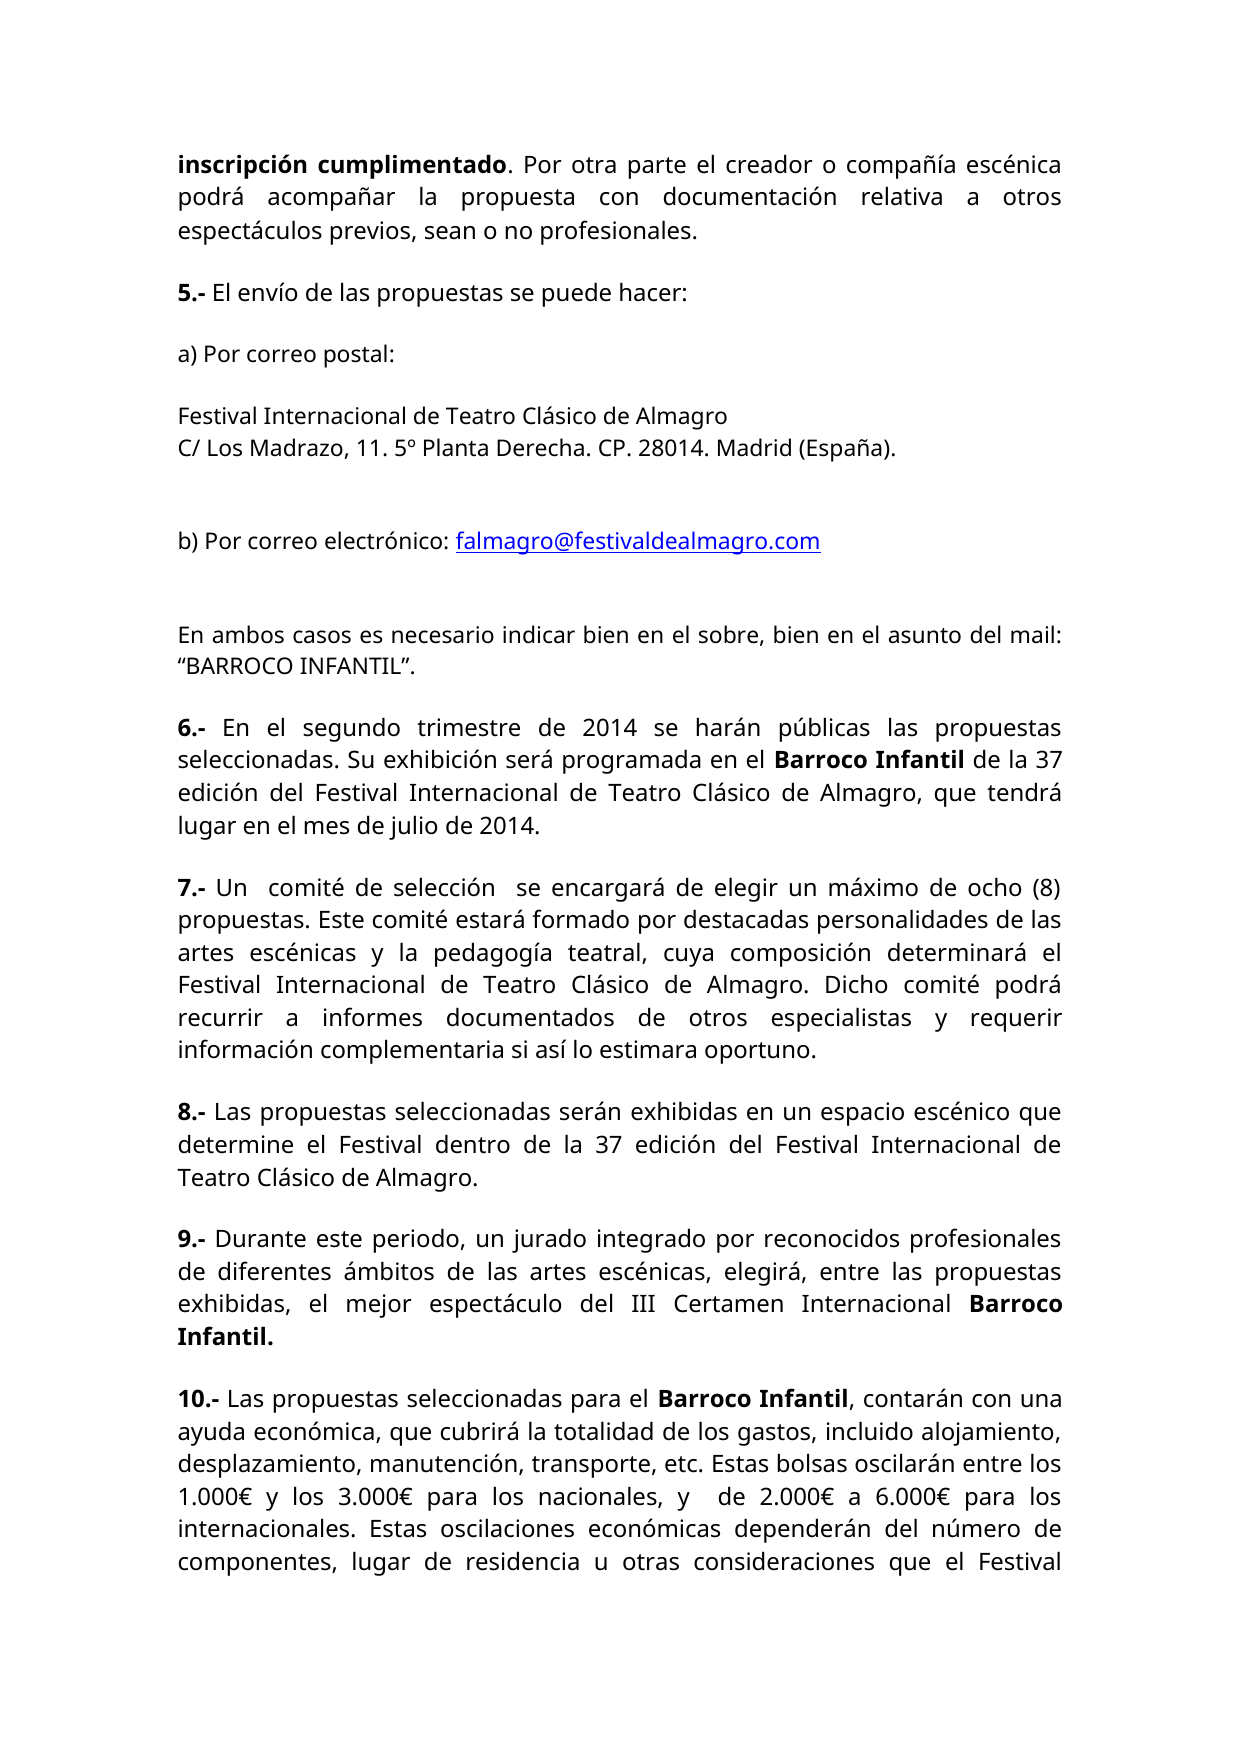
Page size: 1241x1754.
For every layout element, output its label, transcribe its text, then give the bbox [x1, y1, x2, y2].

text 9.- Durante este periodo, un jurado integrado por reconocidos profesionales de diferentes ámbitos de las artes escénicas, elegirá, entre las propuestas exhibidas, el mejor espectáculo del III Certamen Internacional Barroco Infantil. [177, 1222, 1063, 1352]
text b) Por correo electrónico: falmagro@festivaldealmagro.com [177, 525, 1063, 557]
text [177, 148, 1063, 247]
text En ambos casos es necesario indicar bien en el sobre, bien en el asunto del mail: “BARROCO INFANTIL”. [177, 619, 1063, 682]
text 7.- Un comité de selección se encargará de elegir un máximo de ocho (8) propuestas. Este comité estará formado por destacadas personalidades de las artes escénicas y la pedagogía teatral, cuya composición determinará el Festival Internacional de Teatro Clásico de Almagro. Dicho comité podrá recurrir a informes documentados de otros especialistas y requerir información complementaria si así lo estimara oportuno. [177, 870, 1063, 1066]
text 8.- Las propuestas seleccionadas serán exhibidas en un espacio escénico que determine el Festival dentro de la 37 edición del Festival Internacional de Teatro Clásico de Almagro. [177, 1095, 1063, 1193]
text C/ Los Madrazo, 11. 5º Planta Derecha. CP. 28014. Madrid (España). [177, 432, 1063, 463]
text 5.- El envío de las propuestas se puede hacer: [177, 276, 1063, 309]
text 6.- En el segundo trimestre de 2014 se harán públicas las propuestas seleccionadas. Su exhibición será programada en el Barroco Infantil de la 37 edición del Festival Internacional de Teatro Clásico de Almagro, que tendrá lugar en el mes de julio de 2014. [177, 711, 1063, 841]
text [177, 1382, 1063, 1577]
text a) Por correo postal: [177, 338, 1063, 369]
text Festival Internacional de Teatro Clásico de Almagro [177, 400, 1063, 432]
